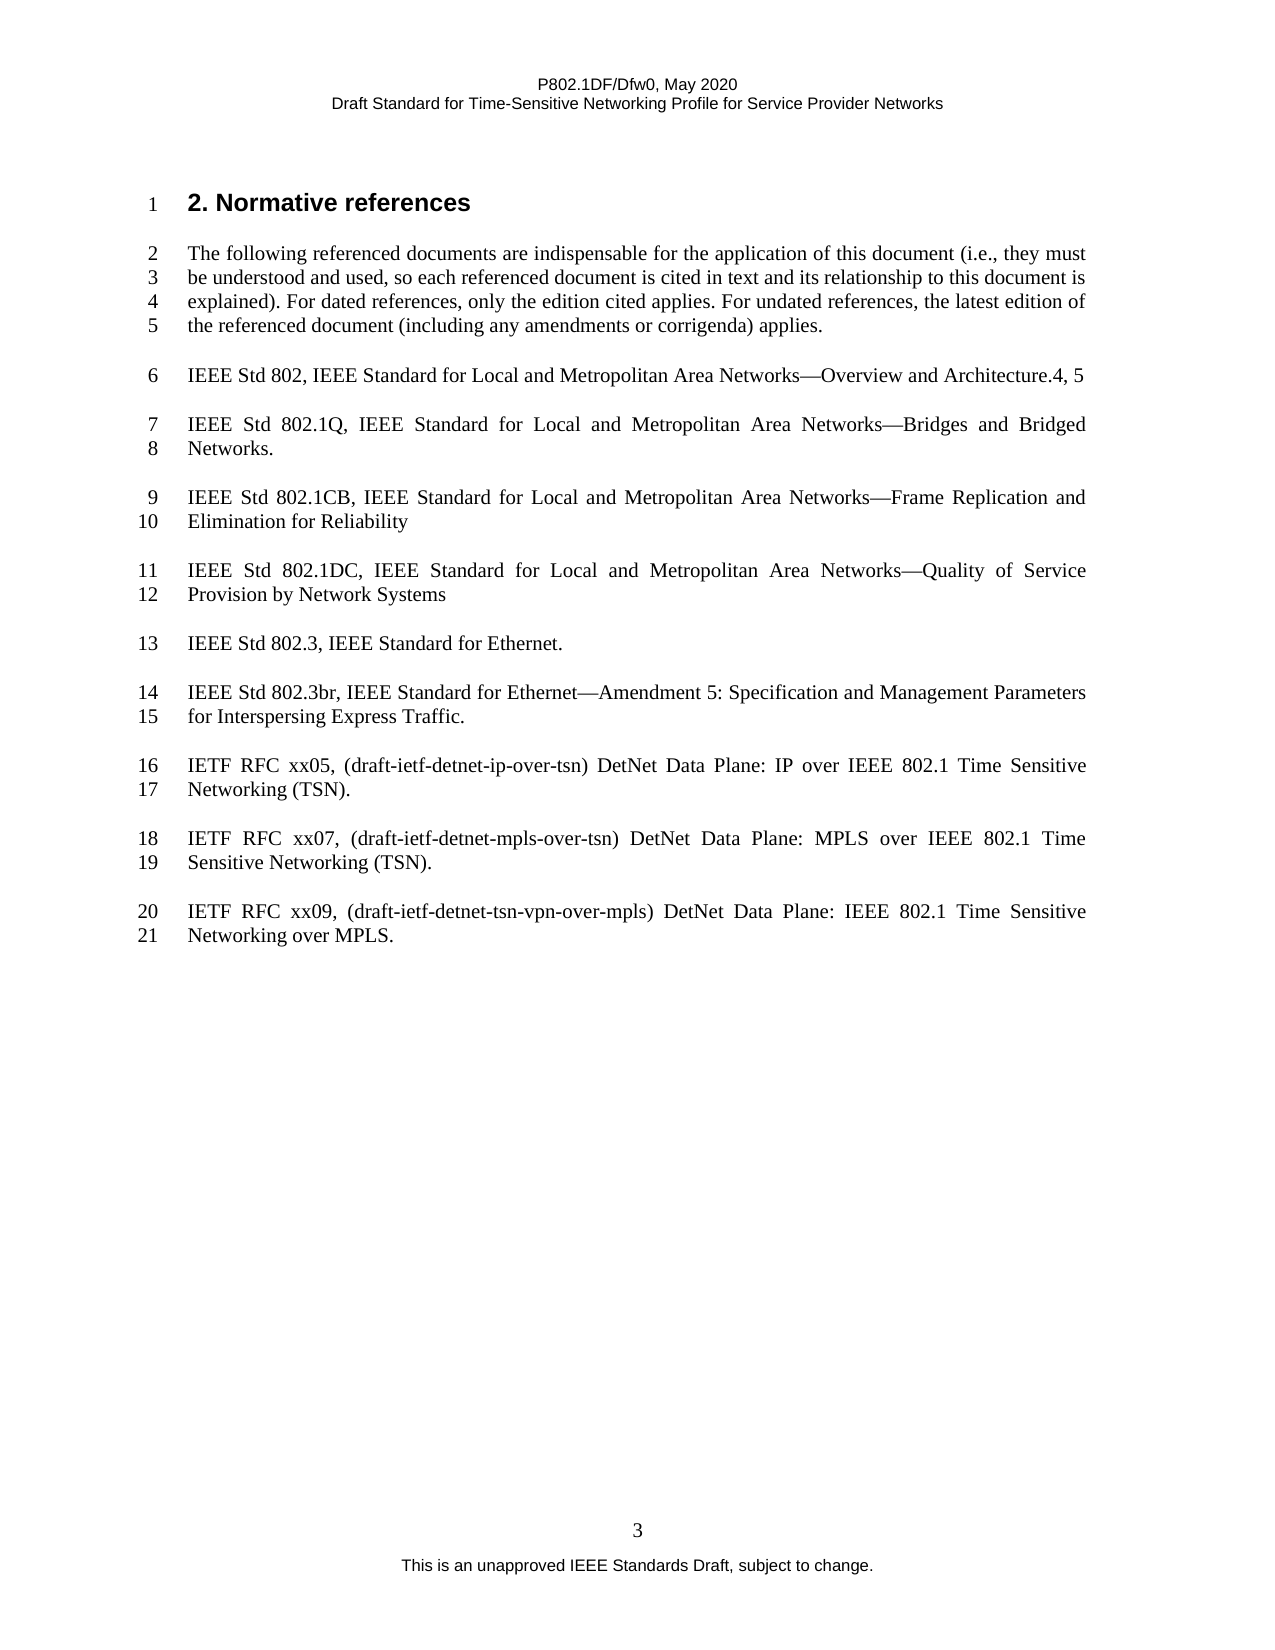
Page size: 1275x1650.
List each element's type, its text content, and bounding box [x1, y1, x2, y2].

text The following referenced documents are indispensable for the application of this document (i.e., they must be understood and used, so each referenced document is cited in text and its relationship to this document is explained). For dated references, only the edition cited applies. For undated references, the latest edition of the referenced document (including any amendments or corrigenda) applies. [187, 241, 1087, 337]
text IEEE Std 802.1Q, IEEE Standard for Local and Metropolitan Area Networks—Bridges and Bridged Networks. [187, 412, 1087, 460]
text IETF RFC xx09, (draft-ietf-detnet-tsn-vpn-over-mpls) DetNet Data Plane: IEEE 802.1 Time Sensitive Networking over MPLS. [187, 899, 1087, 947]
text IEEE Std 802.3br, IEEE Standard for Ethernet—Amendment 5: Specification and Management Parameters for Interspersing Express Traffic. [187, 680, 1087, 728]
text IETF RFC xx07, (draft-ietf-detnet-mpls-over-tsn) DetNet Data Plane: MPLS over IEEE 802.1 Time Sensitive Networking (TSN). [187, 826, 1087, 874]
text IEEE Std 802, IEEE Standard for Local and Metropolitan Area Networks—Overview and Architecture.4, 5 [187, 362, 1087, 387]
text IEEE Std 802.1CB, IEEE Standard for Local and Metropolitan Area Networks—Frame Replication and Elimination for Reliability [187, 485, 1087, 533]
text Normative references [187, 187, 1087, 216]
text IEEE Std 802.3, IEEE Standard for Ethernet. [187, 631, 1087, 655]
text IEEE Std 802.1DC, IEEE Standard for Local and Metropolitan Area Networks—Quality of Service Provision by Network Systems [187, 558, 1087, 606]
text IETF RFC xx05, (draft-ietf-detnet-ip-over-tsn) DetNet Data Plane: IP over IEEE 802.1 Time Sensitive Networking (TSN). [187, 753, 1087, 801]
